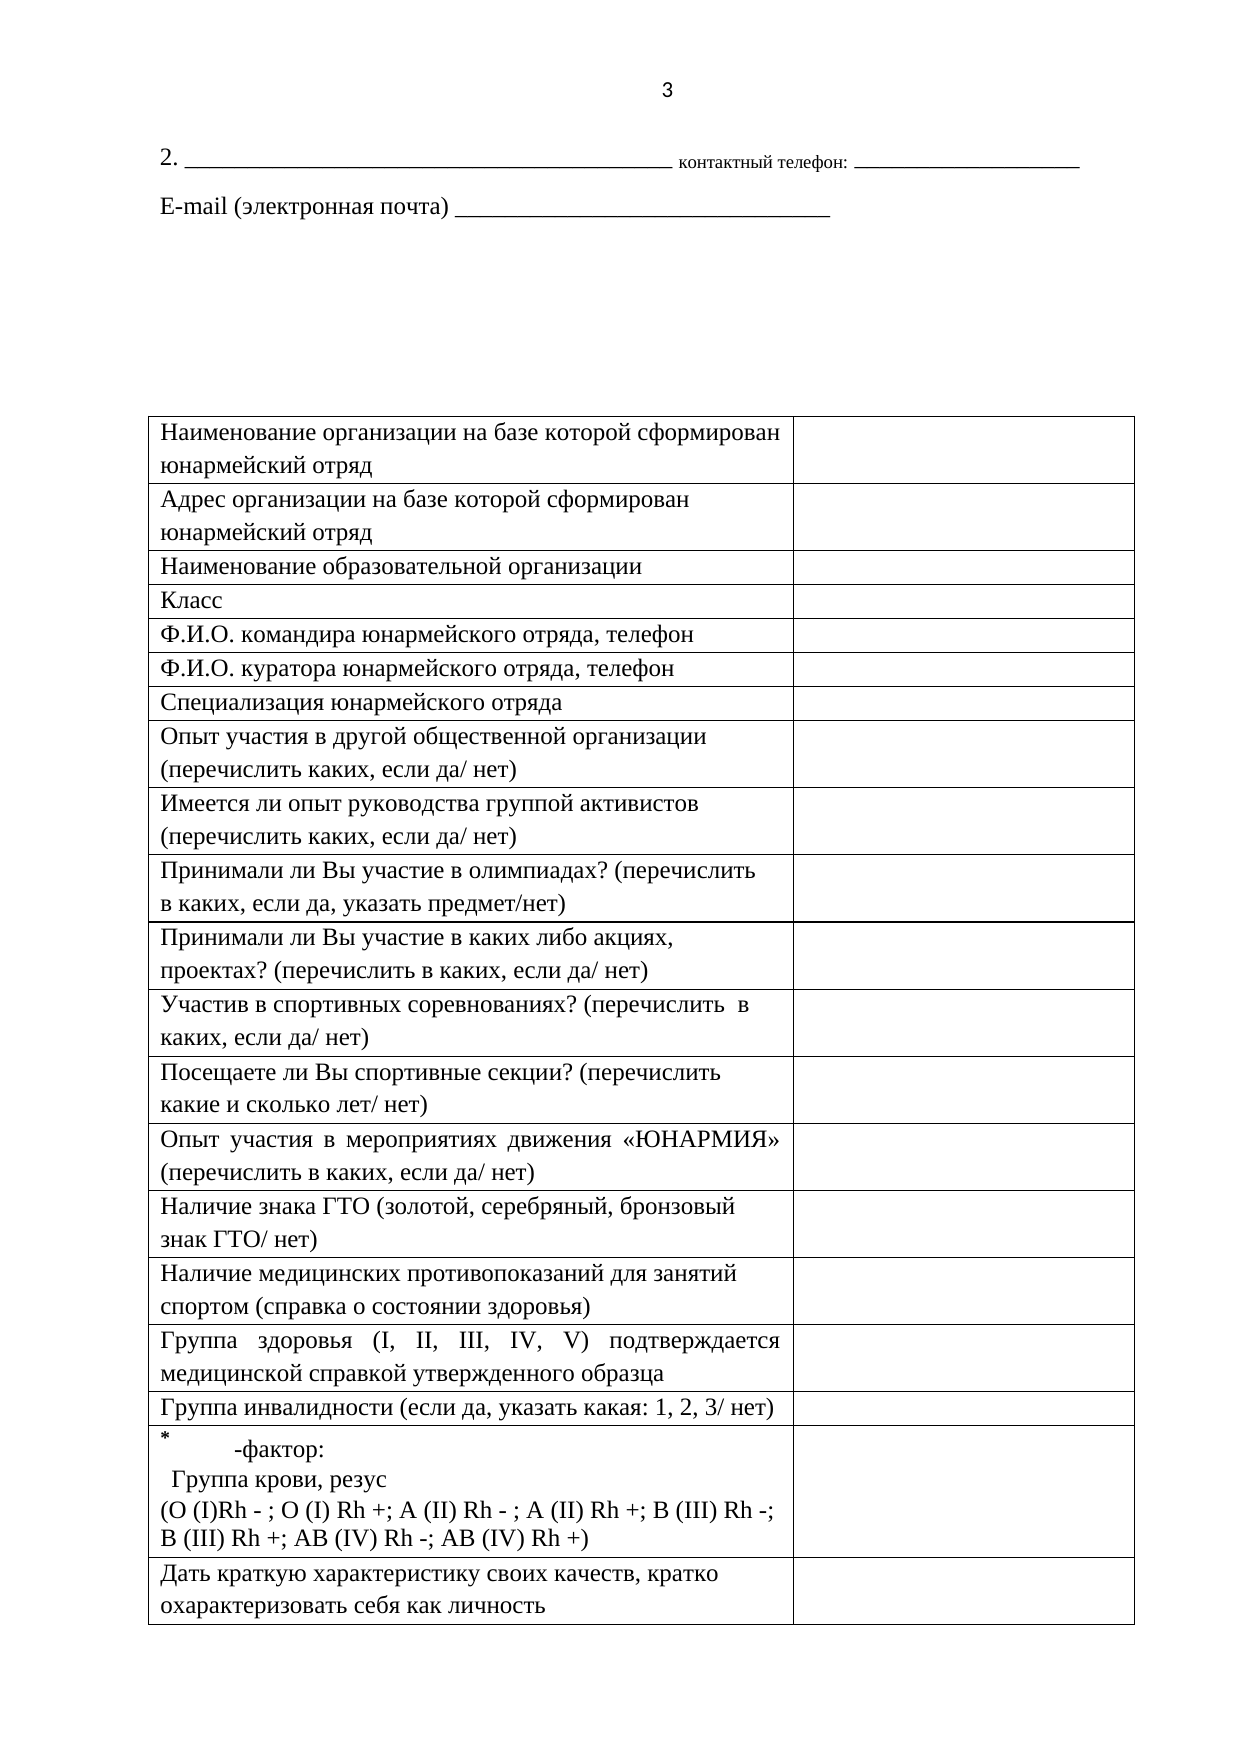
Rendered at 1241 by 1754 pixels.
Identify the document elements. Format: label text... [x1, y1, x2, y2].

table_cell [794, 923, 1134, 988]
table_cell Опыт участия в другой общественной организации (перечислить каких, если да/ нет) [149, 721, 793, 787]
table_cell Опыт участия в мероприятиях движения «ЮНАРМИЯ» (перечислить в каких, если да/ нет) [149, 1124, 793, 1190]
text 2. _______________________________________ контактный телефон: __________________ [159, 135, 1188, 172]
table_cell [794, 1191, 1134, 1257]
table_header Наименование организации на базе которой сформирован юнармейский отряд [149, 417, 793, 483]
table_cell [794, 788, 1134, 854]
table_cell [794, 990, 1134, 1056]
table_cell [794, 653, 1134, 686]
table_cell Группа здоровья (I, II, III, IV, V) подтверждается медицинской справкой утвержденного образца [149, 1325, 793, 1391]
table_cell [794, 551, 1134, 584]
table_cell Ф.И.О. куратора юнармейского отряда, телефон [149, 653, 793, 686]
table_cell Принимали ли Вы участие в олимпиадах? (перечислить в каких, если да, указать предмет/нет) [149, 855, 793, 921]
table_cell [794, 1426, 1134, 1557]
table_cell [794, 855, 1134, 921]
table_cell Посещаете ли Вы спортивные секции? (перечислить какие и сколько лет/ нет) [149, 1057, 793, 1123]
table_cell Имеется ли опыт руководства группой активистов (перечислить каких, если да/ нет) [149, 788, 793, 854]
table_cell Адрес организации на базе которой сформирован юнармейский отряд [149, 484, 793, 550]
table_cell Класс [149, 585, 793, 618]
table_cell Принимали ли Вы участие в каких либо акциях, проектах? (перечислить в каких, если да/ нет) [149, 923, 793, 988]
table_cell Участив в спортивных соревнованиях? (перечислить в каких, если да/ нет) [149, 990, 793, 1056]
table_cell [794, 1258, 1134, 1324]
table_cell Ф.И.О. командира юнармейского отряда, телефон [149, 619, 793, 652]
table_cell Наличие знака ГТО (золотой, серебряный, бронзовый знак ГТО/ нет) [149, 1191, 793, 1257]
table_cell [794, 484, 1134, 550]
table_cell [794, 585, 1134, 618]
table_cell * -фактор: Группа крови, резус (О (I)Rh - ; O (I) Rh +; A (II) Rh - ; A (II) Rh +; B (III) Rh -; B (III) Rh +; AB (IV) Rh -; AB (IV) Rh +) [149, 1426, 793, 1557]
table_cell [794, 1124, 1134, 1190]
text E-mail (электронная почта) ______________________________ [159, 191, 1188, 220]
table_cell Группа инвалидности (если да, указать какая: 1, 2, 3/ нет) [149, 1392, 793, 1425]
table_cell [794, 1558, 1134, 1624]
table_cell [794, 687, 1134, 720]
table_cell [794, 721, 1134, 787]
table_cell [794, 1325, 1134, 1391]
table_cell [794, 1392, 1134, 1425]
table_cell Дать краткую характеристику своих качеств, кратко охарактеризовать себя как личность [149, 1558, 793, 1624]
table_cell [794, 1057, 1134, 1123]
table_cell Специализация юнармейского отряда [149, 687, 793, 720]
table_cell Наличие медицинских противопоказаний для занятий спортом (справка о состоянии здоровья) [149, 1258, 793, 1324]
table_cell [794, 619, 1134, 652]
table_header [794, 417, 1134, 483]
table_cell Наименование образовательной организации [149, 551, 793, 584]
